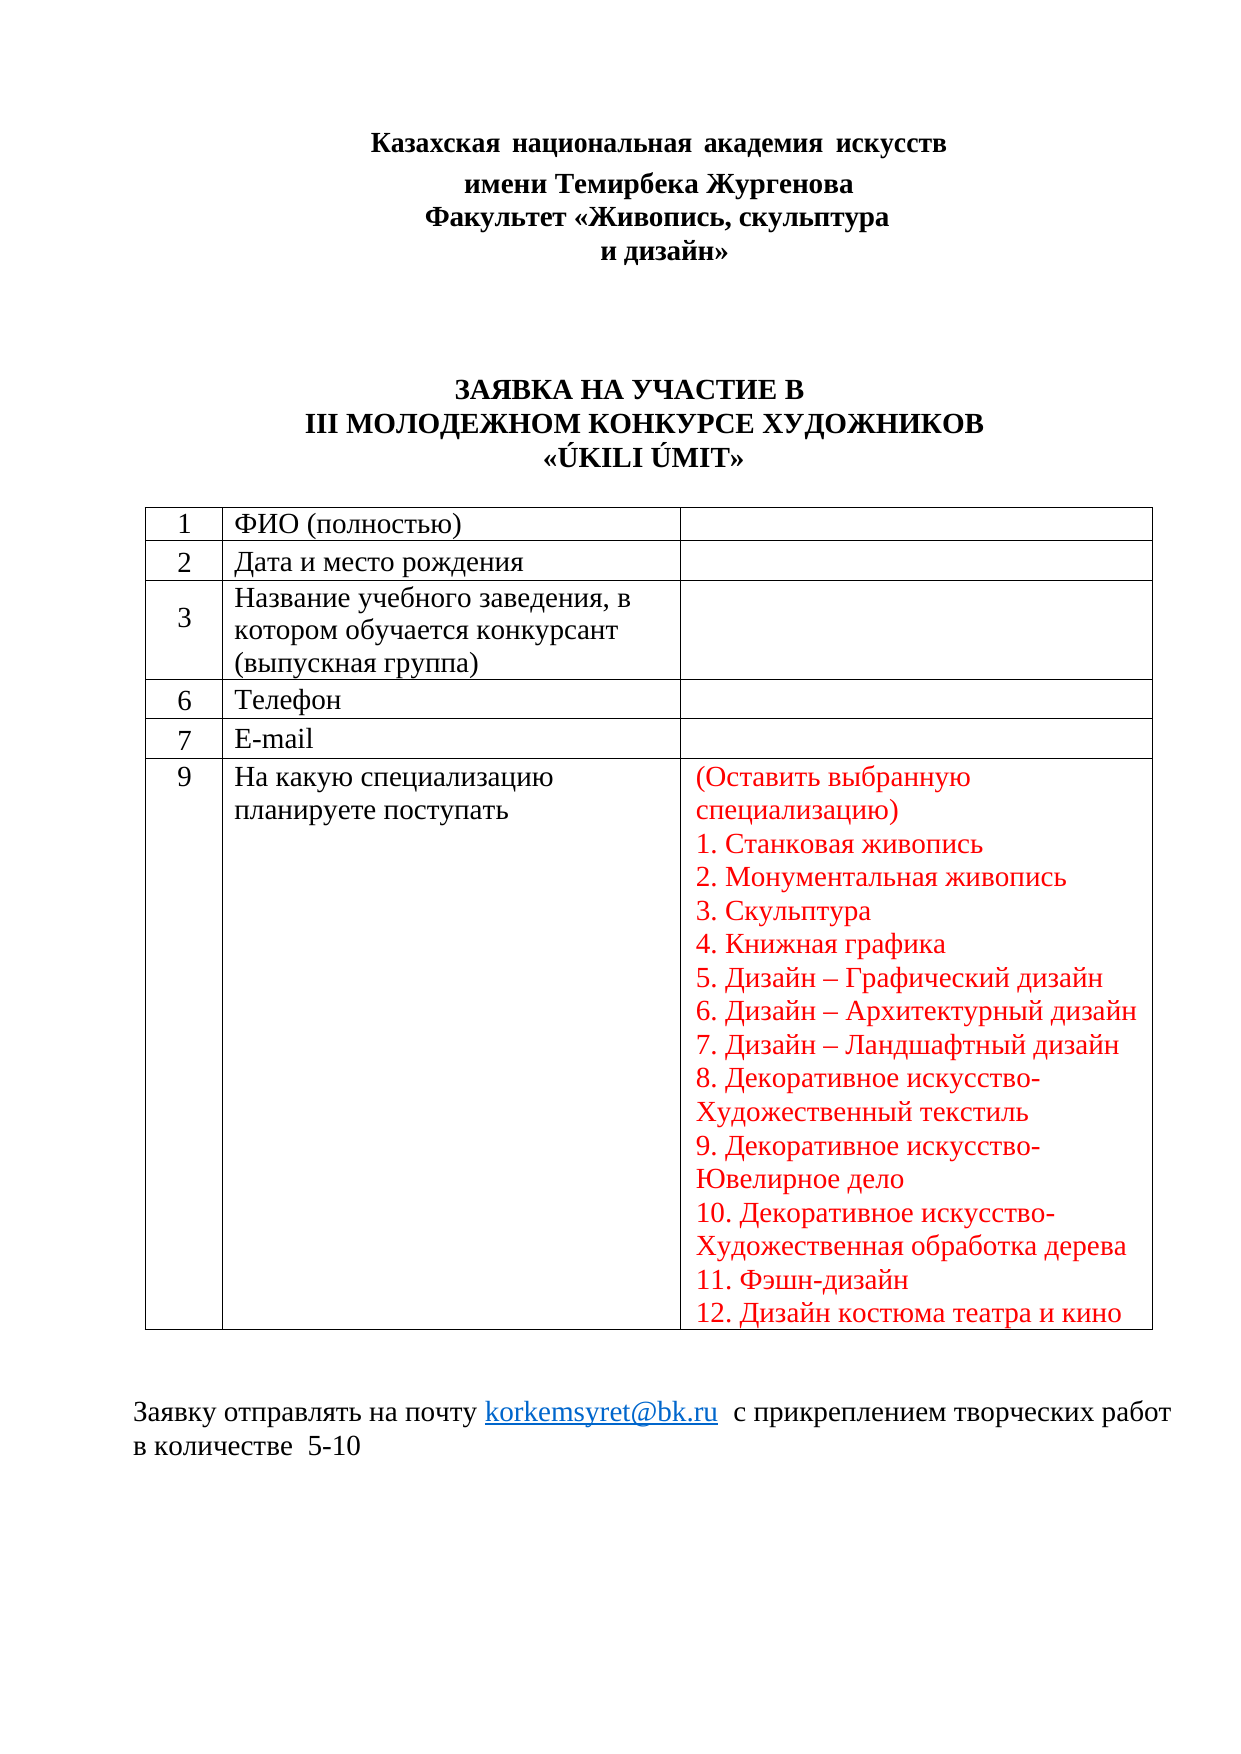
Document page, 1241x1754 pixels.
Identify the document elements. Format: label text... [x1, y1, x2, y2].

table_header [681, 508, 1152, 540]
text и дизайн» [148, 234, 1181, 267]
text ЗАЯВКА НА УЧАСТИЕ В [263, 373, 995, 406]
table_cell [681, 581, 1152, 679]
table_cell [681, 719, 1152, 758]
table_cell 2 [146, 541, 222, 580]
table_cell [681, 541, 1152, 580]
table_cell 7 [146, 719, 222, 758]
text Казахская национальная академия искусств [133, 126, 1184, 159]
table_header ФИО (полностью) [223, 508, 680, 540]
table_cell На какую специализацию планируете поступать [223, 759, 680, 1329]
table_cell Название учебного заведения, в котором обучается конкурсант (выпускная группа) [223, 581, 680, 679]
table_cell 9 [146, 759, 222, 1329]
table_cell Дата и место рождения [223, 541, 680, 580]
text Факультет «Живопись, скульптура [133, 200, 1181, 234]
text Заявку отправлять на почту korkemsyret@bk.ru с прикреплением творческих работ в количестве 5-10 [133, 1394, 1181, 1461]
text III МОЛОДЕЖНОМ КОНКУРСЕ ХУДОЖНИКОВ [293, 406, 995, 440]
table_cell 6 [146, 680, 222, 718]
text имени Темирбека Жургенова [133, 167, 1184, 200]
table_cell E-mail [223, 719, 680, 758]
table_cell 3 [146, 581, 222, 679]
table_cell [681, 680, 1152, 718]
text «ÚKILI ÚMIT» [292, 440, 995, 473]
table_header 1 [146, 508, 222, 540]
table_cell (Оставить выбранную специализацию) 1. Станковая живопись 2. Монументальная живопись 3. Скульптура 4. Книжная графика 5. Дизайн – Графический дизайн 6. Дизайн – Архитектурный дизайн 7. Дизайн – Ландшафтный дизайн 8. Декоративное искусство- Художественный текстиль 9. Декоративное искусство- Ювелирное дело 10. Декоративное искусство- Художественная обработка дерева 11. Фэшн-дизайн 12. Дизайн костюма театра и кино [681, 759, 1152, 1329]
table_cell Телефон [223, 680, 680, 718]
